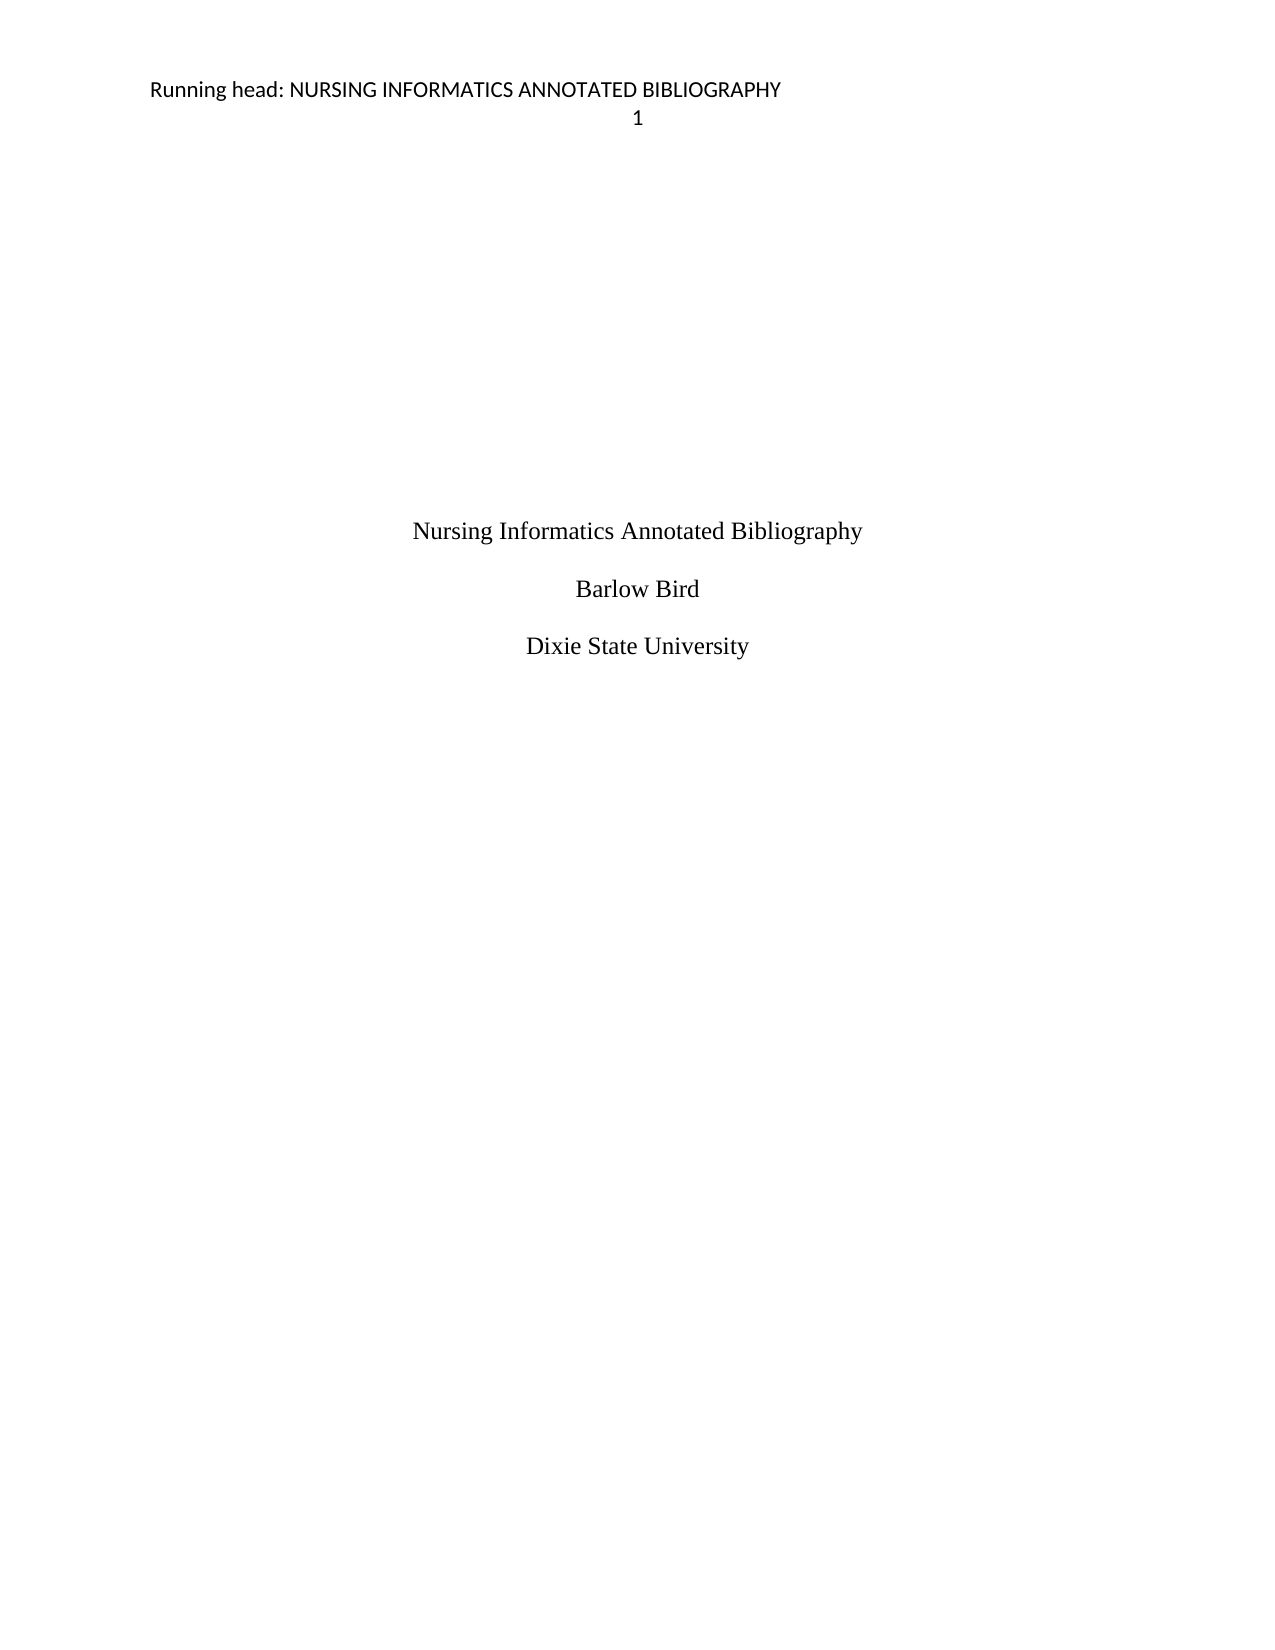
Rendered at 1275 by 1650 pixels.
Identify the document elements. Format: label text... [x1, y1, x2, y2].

text Dixie State University [150, 631, 1125, 660]
text Barlow Bird [150, 574, 1125, 602]
text Nursing Informatics Annotated Bibliography [150, 516, 1125, 545]
